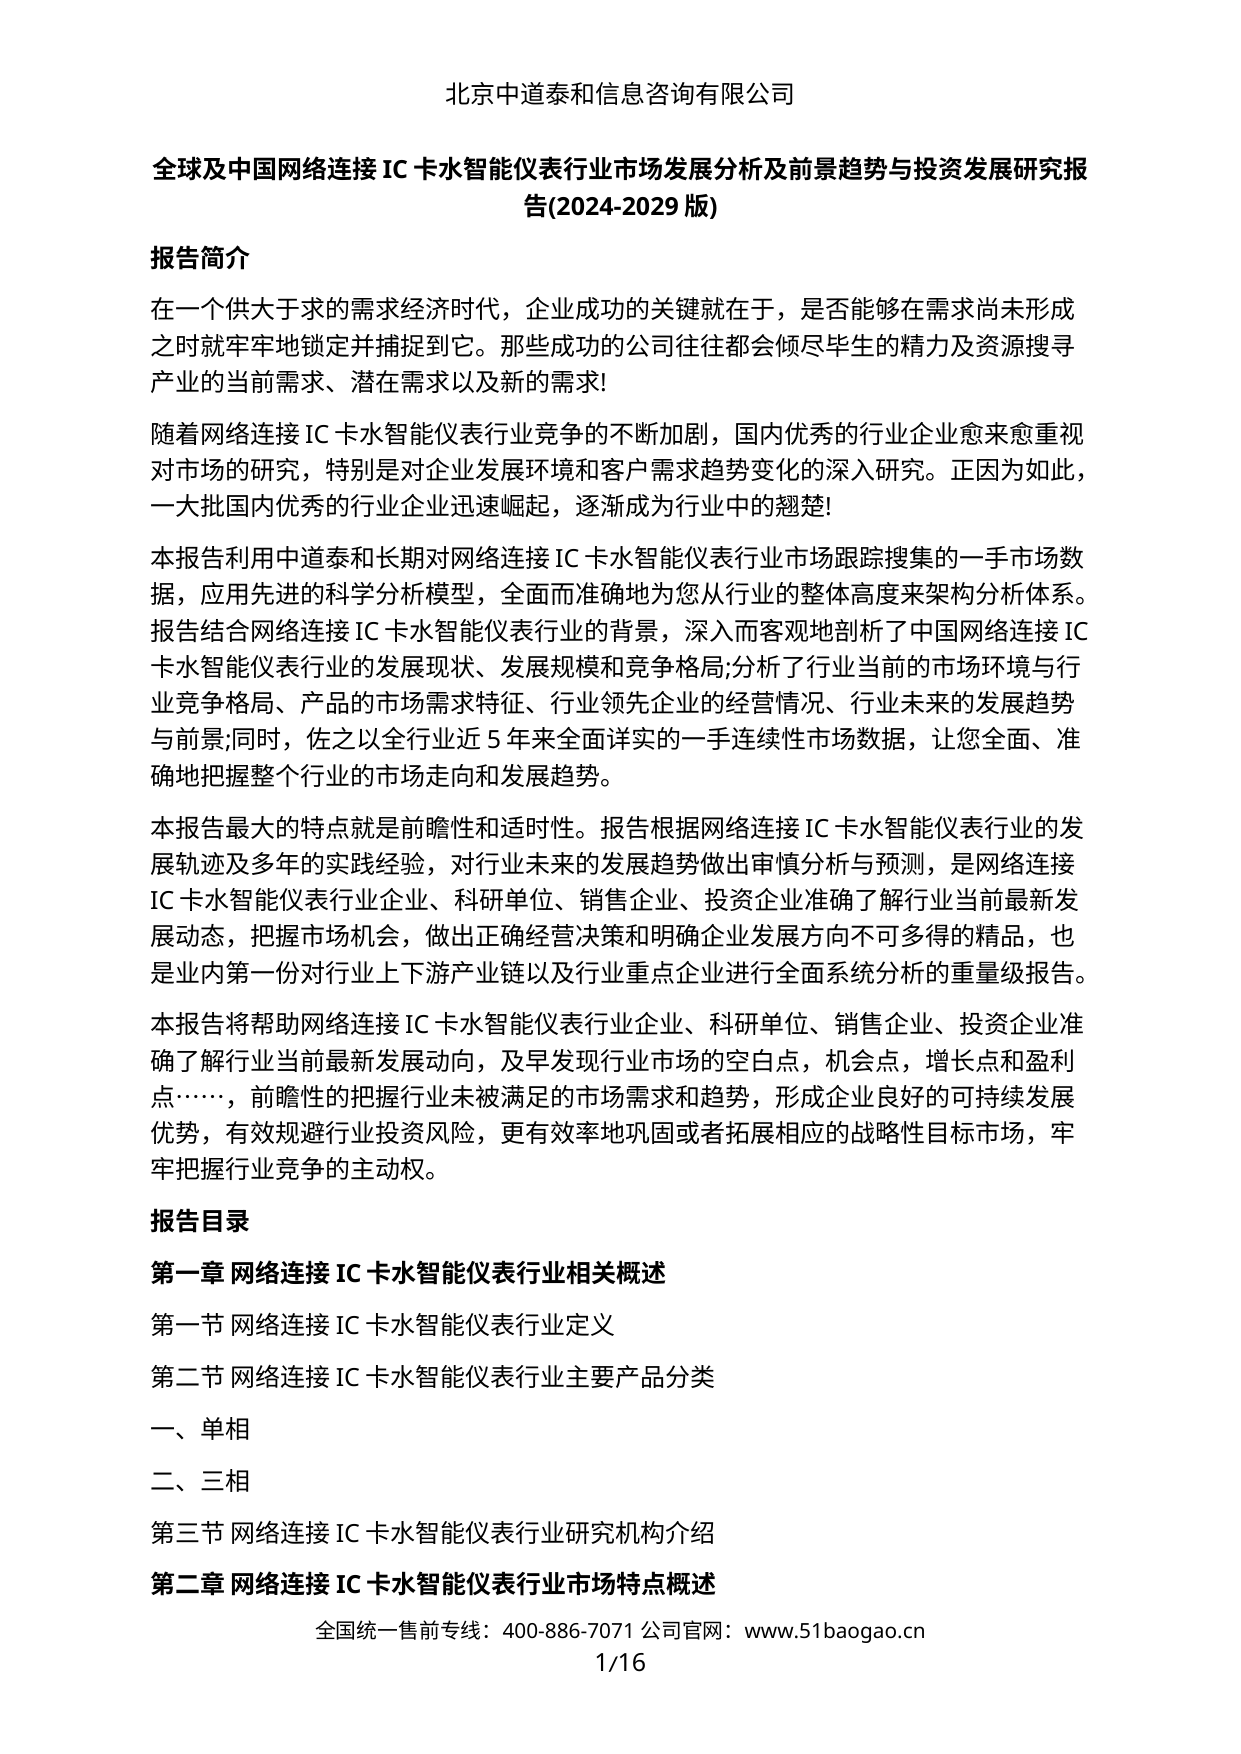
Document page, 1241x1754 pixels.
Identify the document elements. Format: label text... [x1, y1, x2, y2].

text 本报告最大的特点就是前瞻性和适时性。报告根据网络连接IC卡水智能仪表行业的发展轨迹及多年的实践经验，对行业未来的发展趋势做出审慎分析与预测，是网络连接IC卡水智能仪表行业企业、科研单位、销售企业、投资企业准确了解行业当前最新发展动态，把握市场机会，做出正确经营决策和明确企业发展方向不可多得的精品，也是业内第一份对行业上下游产业链以及行业重点企业进行全面系统分析的重量级报告。 [150, 808, 1090, 989]
text 第一节 网络连接IC卡水智能仪表行业定义 [150, 1306, 1090, 1342]
text 全球及中国网络连接IC卡水智能仪表行业市场发展分析及前景趋势与投资发展研究报告(2024-2029版) [150, 150, 1090, 222]
text 随着网络连接IC卡水智能仪表行业竞争的不断加剧，国内优秀的行业企业愈来愈重视对市场的研究，特别是对企业发展环境和客户需求趋势变化的深入研究。正因为如此，一大批国内优秀的行业企业迅速崛起，逐渐成为行业中的翘楚! [150, 414, 1090, 523]
text 在一个供大于求的需求经济时代，企业成功的关键就在于，是否能够在需求尚未形成之时就牢牢地锁定并捕捉到它。那些成功的公司往往都会倾尽毕生的精力及资源搜寻产业的当前需求、潜在需求以及新的需求! [150, 290, 1090, 399]
text 一、单相 [150, 1409, 1090, 1446]
text 二、三相 [150, 1461, 1090, 1497]
text 第二节 网络连接IC卡水智能仪表行业主要产品分类 [150, 1357, 1090, 1394]
text 报告简介 [150, 238, 1090, 274]
text 第二章 网络连接IC卡水智能仪表行业市场特点概述 [150, 1565, 1090, 1601]
text 第一章 网络连接IC卡水智能仪表行业相关概述 [150, 1254, 1090, 1290]
text 第三节 网络连接IC卡水智能仪表行业研究机构介绍 [150, 1513, 1090, 1549]
text 本报告将帮助网络连接IC卡水智能仪表行业企业、科研单位、销售企业、投资企业准确了解行业当前最新发展动向，及早发现行业市场的空白点，机会点，增长点和盈利点……，前瞻性的把握行业未被满足的市场需求和趋势，形成企业良好的可持续发展优势，有效规避行业投资风险，更有效率地巩固或者拓展相应的战略性目标市场，牢牢把握行业竞争的主动权。 [150, 1005, 1090, 1186]
text 本报告利用中道泰和长期对网络连接IC卡水智能仪表行业市场跟踪搜集的一手市场数据，应用先进的科学分析模型，全面而准确地为您从行业的整体高度来架构分析体系。报告结合网络连接IC卡水智能仪表行业的背景，深入而客观地剖析了中国网络连接IC卡水智能仪表行业的发展现状、发展规模和竞争格局;分析了行业当前的市场环境与行业竞争格局、产品的市场需求特征、行业领先企业的经营情况、行业未来的发展趋势与前景;同时，佐之以全行业近5年来全面详实的一手连续性市场数据，让您全面、准确地把握整个行业的市场走向和发展趋势。 [150, 539, 1090, 792]
text 报告目录 [150, 1202, 1090, 1238]
